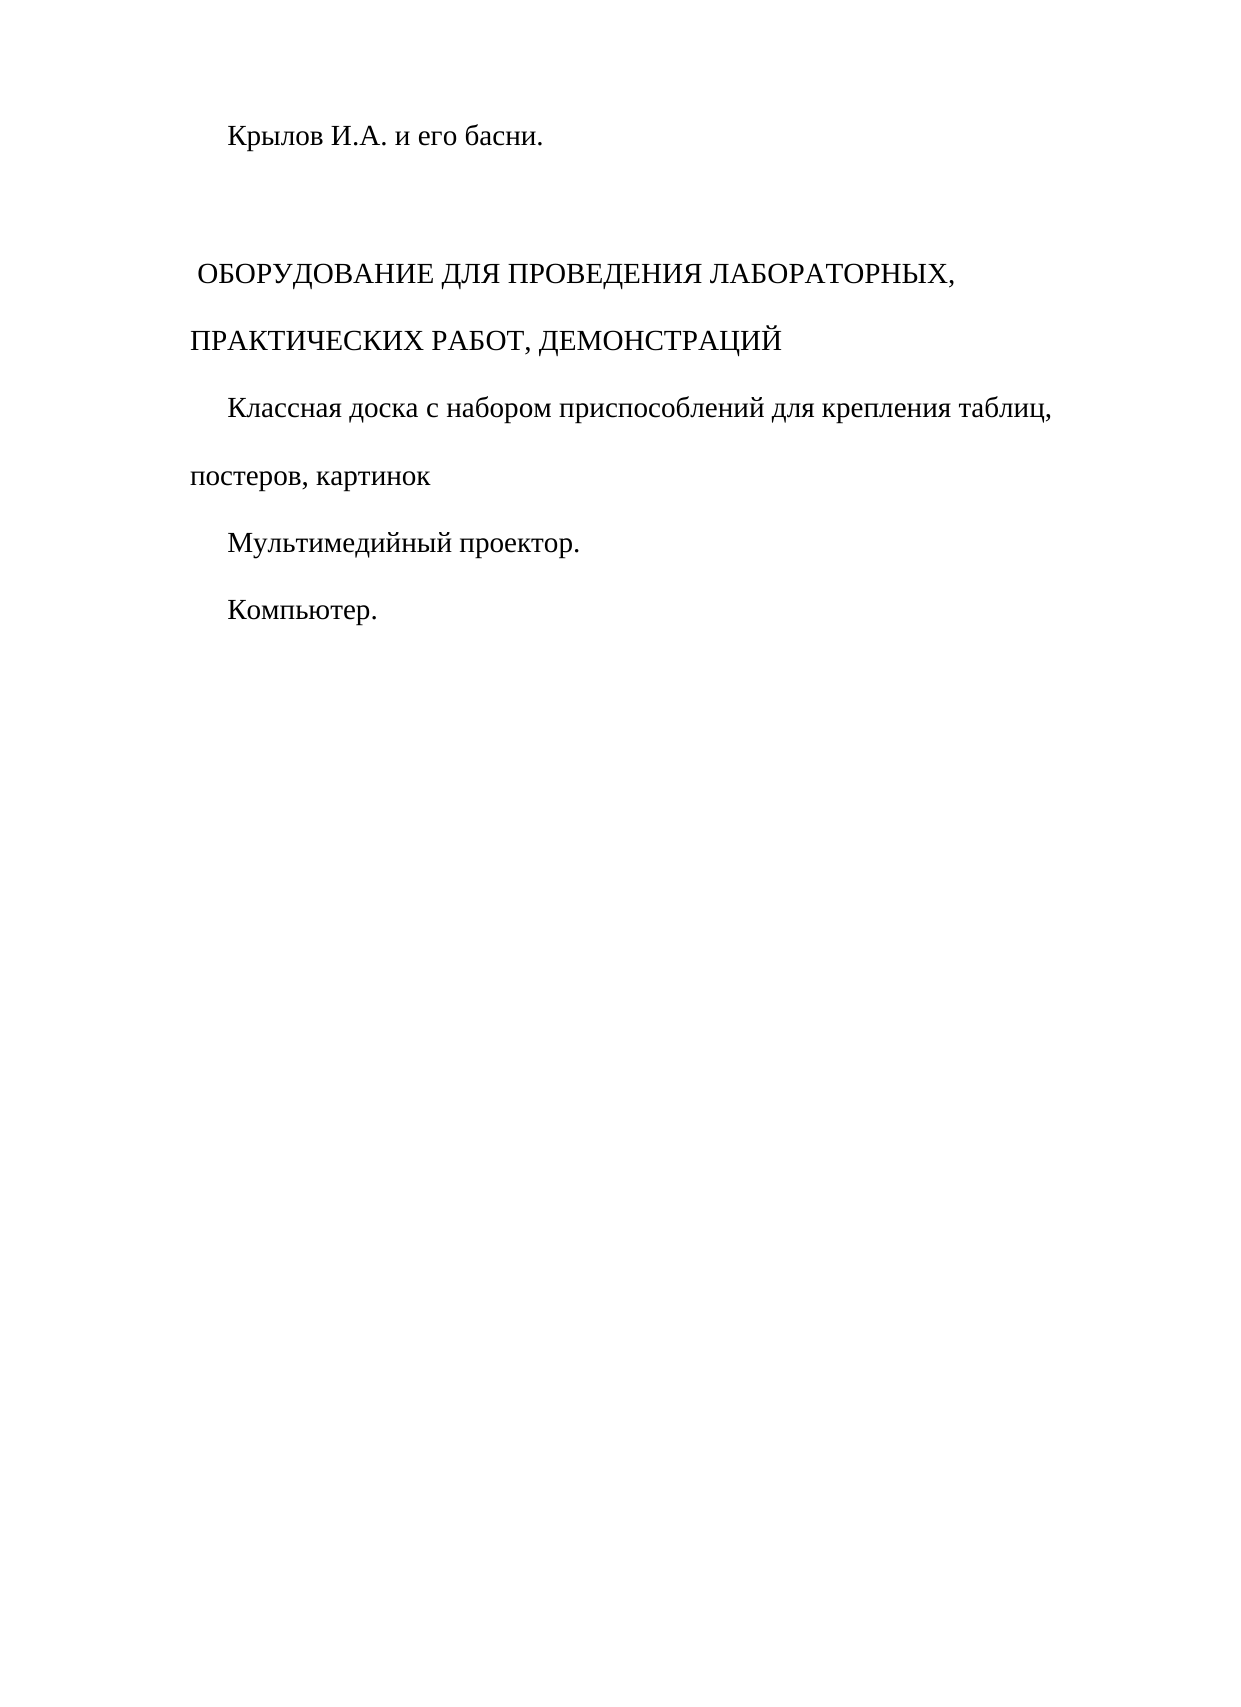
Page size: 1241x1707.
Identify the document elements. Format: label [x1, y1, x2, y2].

text [190, 118, 1152, 906]
